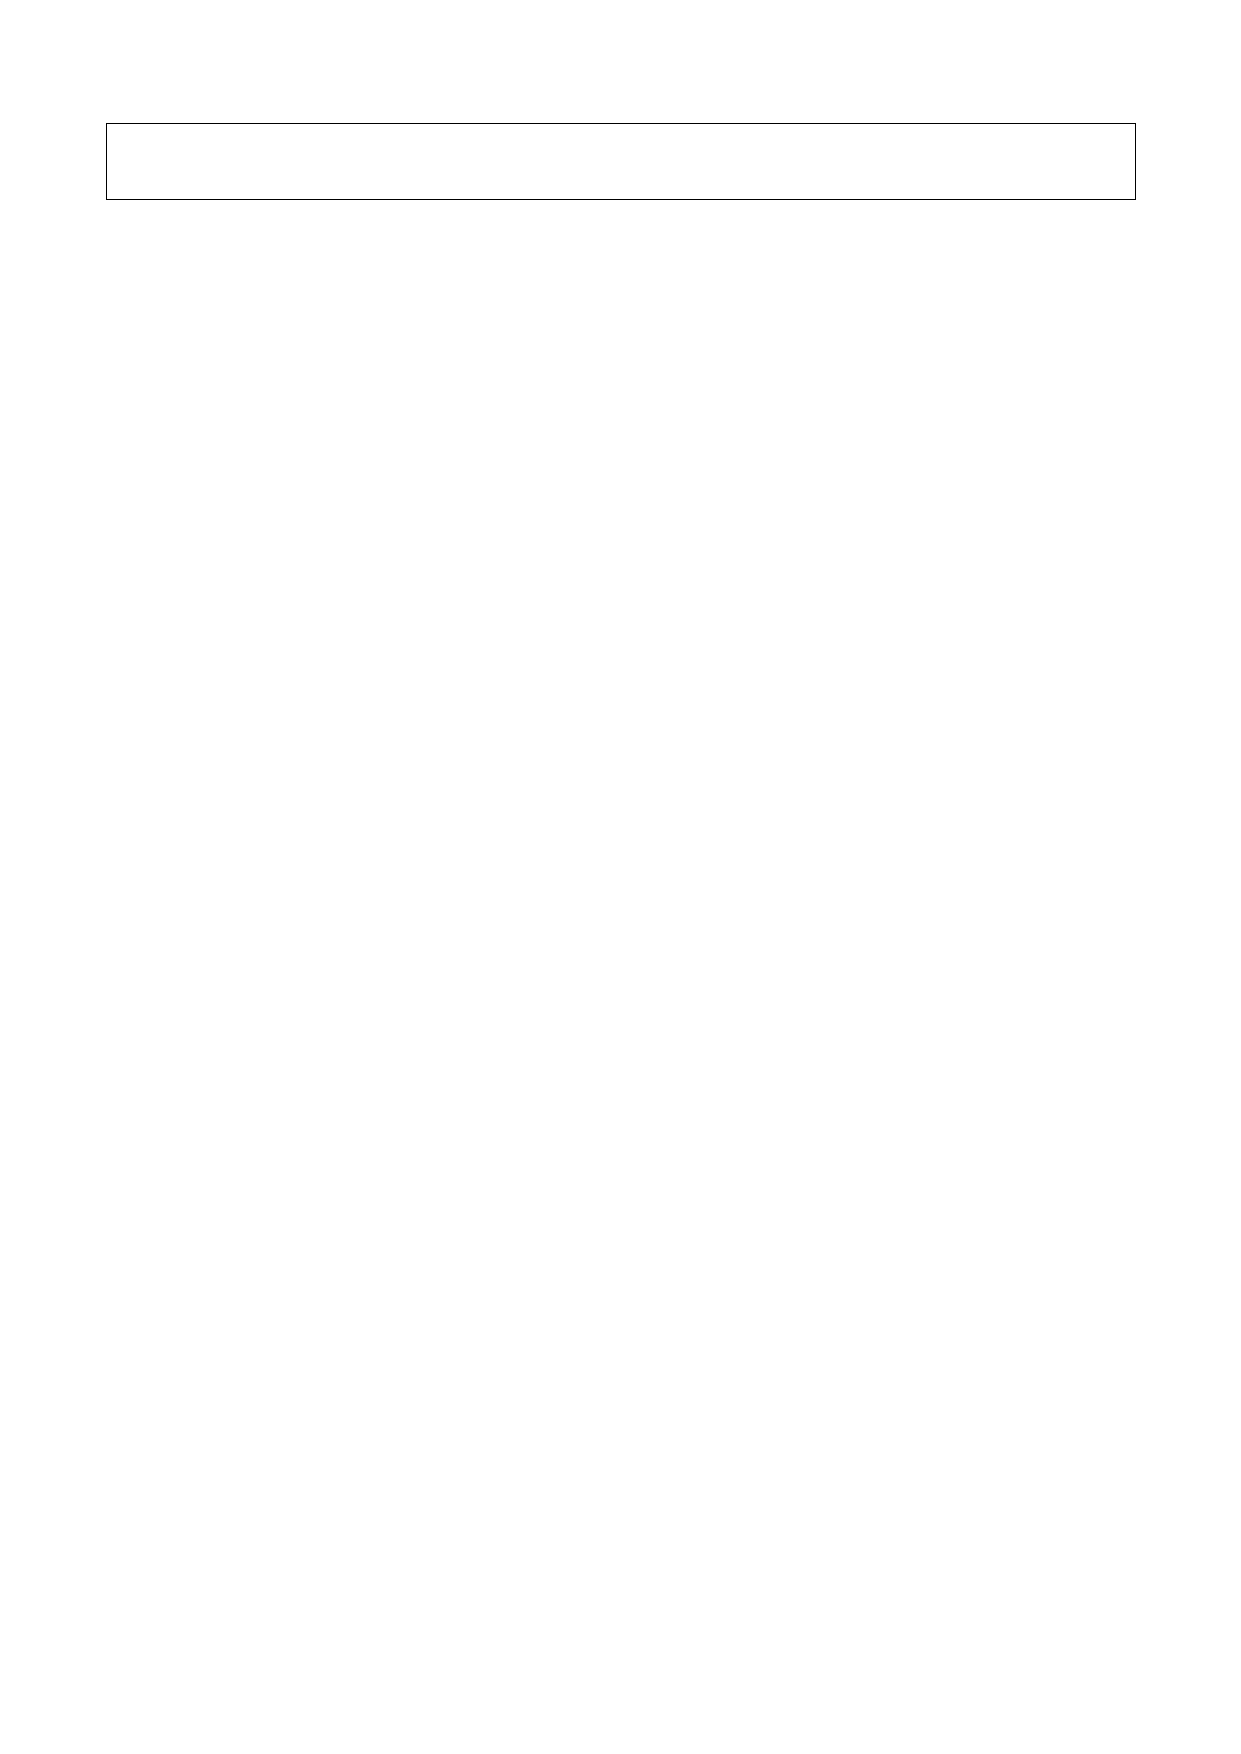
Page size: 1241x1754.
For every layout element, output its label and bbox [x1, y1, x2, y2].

table_header [107, 124, 1135, 199]
